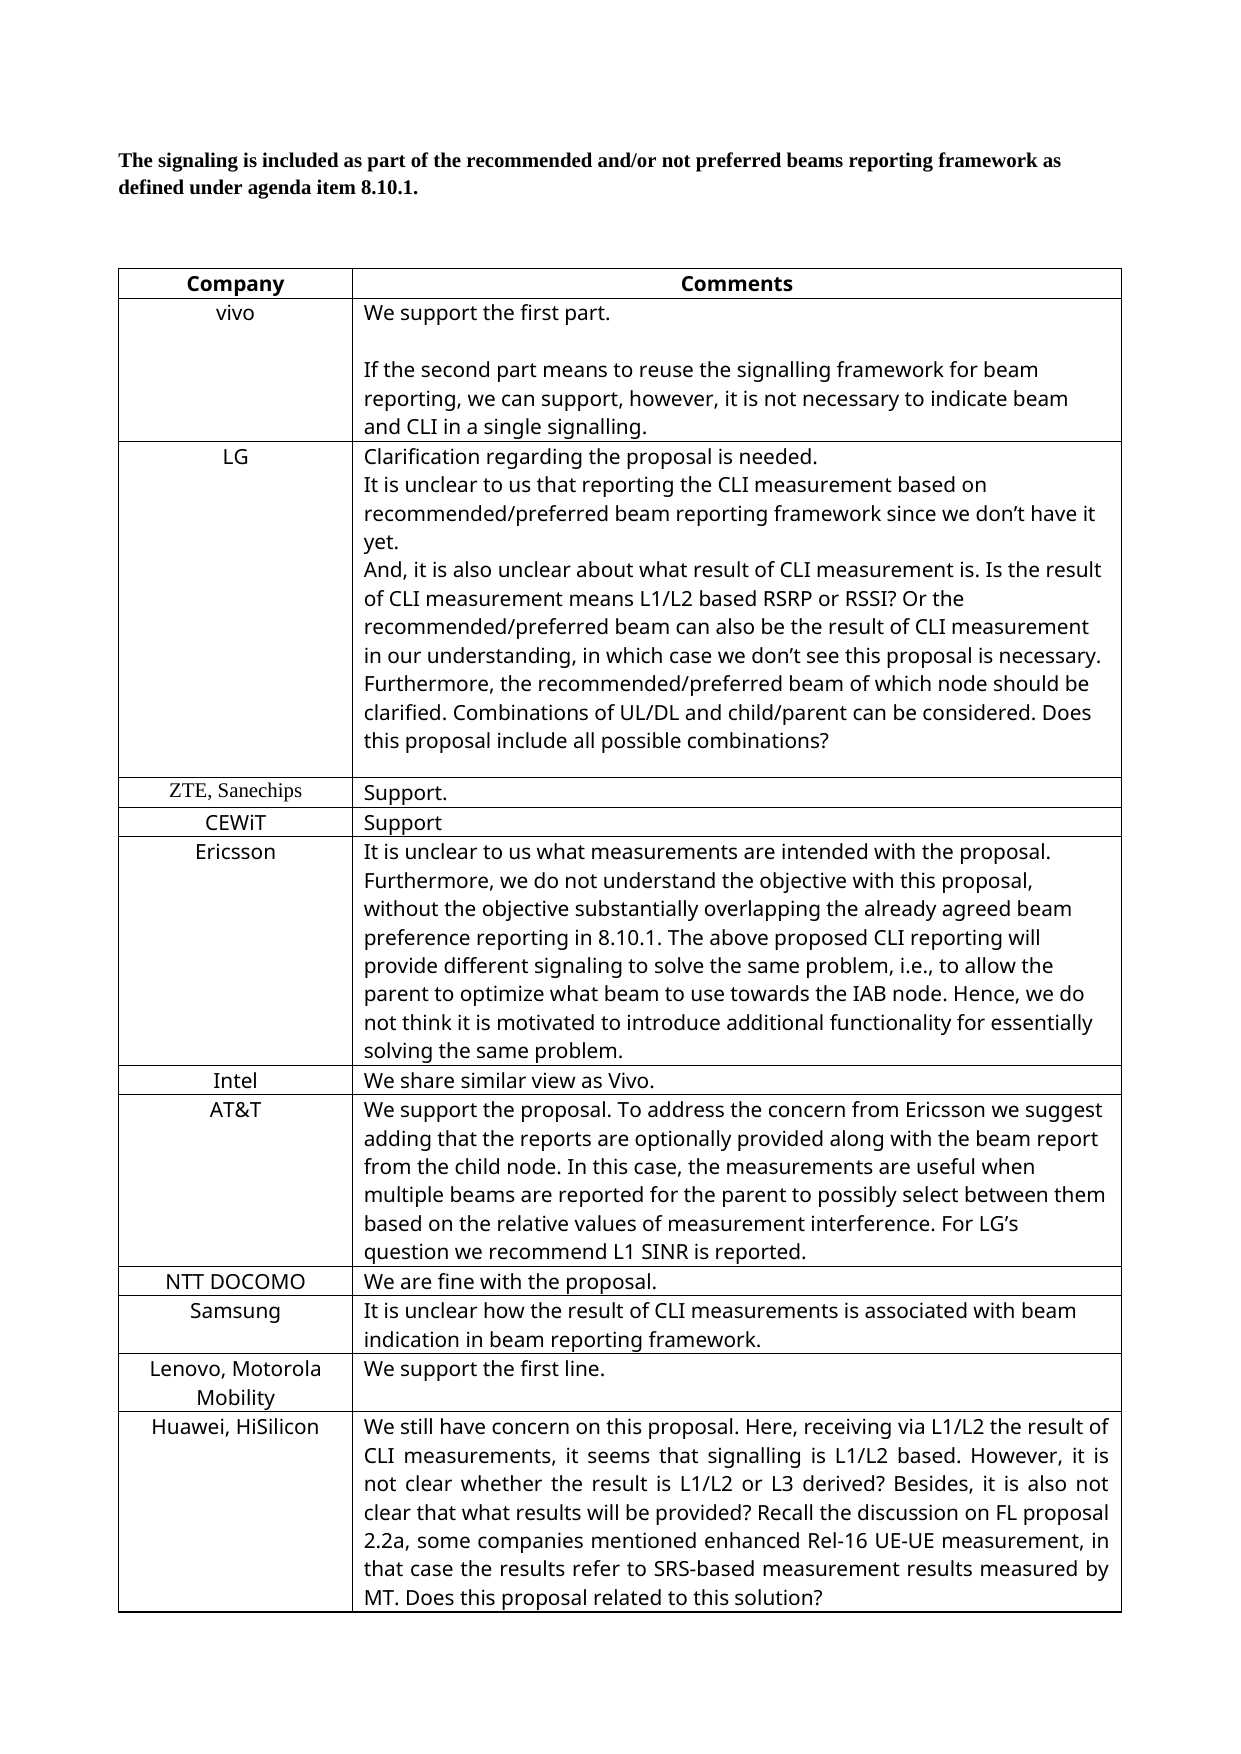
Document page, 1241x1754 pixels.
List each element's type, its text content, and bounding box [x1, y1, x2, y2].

table_cell LG [119, 442, 352, 777]
table_cell Support. [353, 778, 1121, 807]
table_cell It is unclear to us what measurements are intended with the proposal. Furthermore, we do not understand the objective with this proposal, without the objective substantially overlapping the already agreed beam preference reporting in 8.10.1. The above proposed CLI reporting will provide different signaling to solve the same problem, i.e., to allow the parent to optimize what beam to use towards the IAB node. Hence, we do not think it is motivated to introduce additional functionality for essentially solving the same problem. [353, 837, 1121, 1065]
table_cell Lenovo, Motorola Mobility [119, 1354, 352, 1411]
table_cell We support the first line. [353, 1354, 1121, 1411]
table_cell Samsung [119, 1296, 352, 1353]
table_cell Ericsson [119, 837, 352, 1065]
table_cell We support the first part. If the second part means to reuse the signalling framework for beam reporting, we can support, however, it is not necessary to indicate beam and CLI in a single signalling. [353, 299, 1121, 441]
table_cell It is unclear how the result of CLI measurements is associated with beam indication in beam reporting framework. [353, 1296, 1121, 1353]
table_cell We still have concern on this proposal. Here, receiving via L1/L2 the result of CLI measurements, it seems that signalling is L1/L2 based. However, it is not clear whether the result is L1/L2 or L3 derived? Besides, it is also not clear that what results will be provided? Recall the discussion on FL proposal 2.2a, some companies mentioned enhanced Rel-16 UE-UE measurement, in that case the results refer to SRS-based measurement results measured by MT. Does this proposal related to this solution? [353, 1412, 1121, 1611]
table_cell vivo [119, 299, 352, 441]
table_cell Huawei, HiSilicon [119, 1412, 352, 1611]
table_cell Support [353, 808, 1121, 836]
table_cell AT&T [119, 1095, 352, 1266]
text The signaling is included as part of the recommended and/or not preferred beams reporting framework as defined under agenda item 8.10.1. [118, 148, 1122, 199]
table_header Company [119, 269, 352, 297]
table_header Comments [353, 269, 1121, 297]
table_cell We share similar view as Vivo. [353, 1066, 1121, 1094]
table_cell ZTE, Sanechips [119, 778, 352, 807]
table_cell Clarification regarding the proposal is needed. It is unclear to us that reporting the CLI measurement based on recommended/preferred beam reporting framework since we don’t have it yet. And, it is also unclear about what result of CLI measurement is. Is the result of CLI measurement means L1/L2 based RSRP or RSSI? Or the recommended/preferred beam can also be the result of CLI measurement in our understanding, in which case we don’t see this proposal is necessary. Furthermore, the recommended/preferred beam of which node should be clarified. Combinations of UL/DL and child/parent can be considered. Does this proposal include all possible combinations? [353, 442, 1121, 777]
table_cell NTT DOCOMO [119, 1267, 352, 1295]
table_cell We are fine with the proposal. [353, 1267, 1121, 1295]
table_cell We support the proposal. To address the concern from Ericsson we suggest adding that the reports are optionally provided along with the beam report from the child node. In this case, the measurements are useful when multiple beams are reported for the parent to possibly select between them based on the relative values of measurement interference. For LG’s question we recommend L1 SINR is reported. [353, 1095, 1121, 1266]
table_cell CEWiT [119, 808, 352, 836]
table_cell Intel [119, 1066, 352, 1094]
